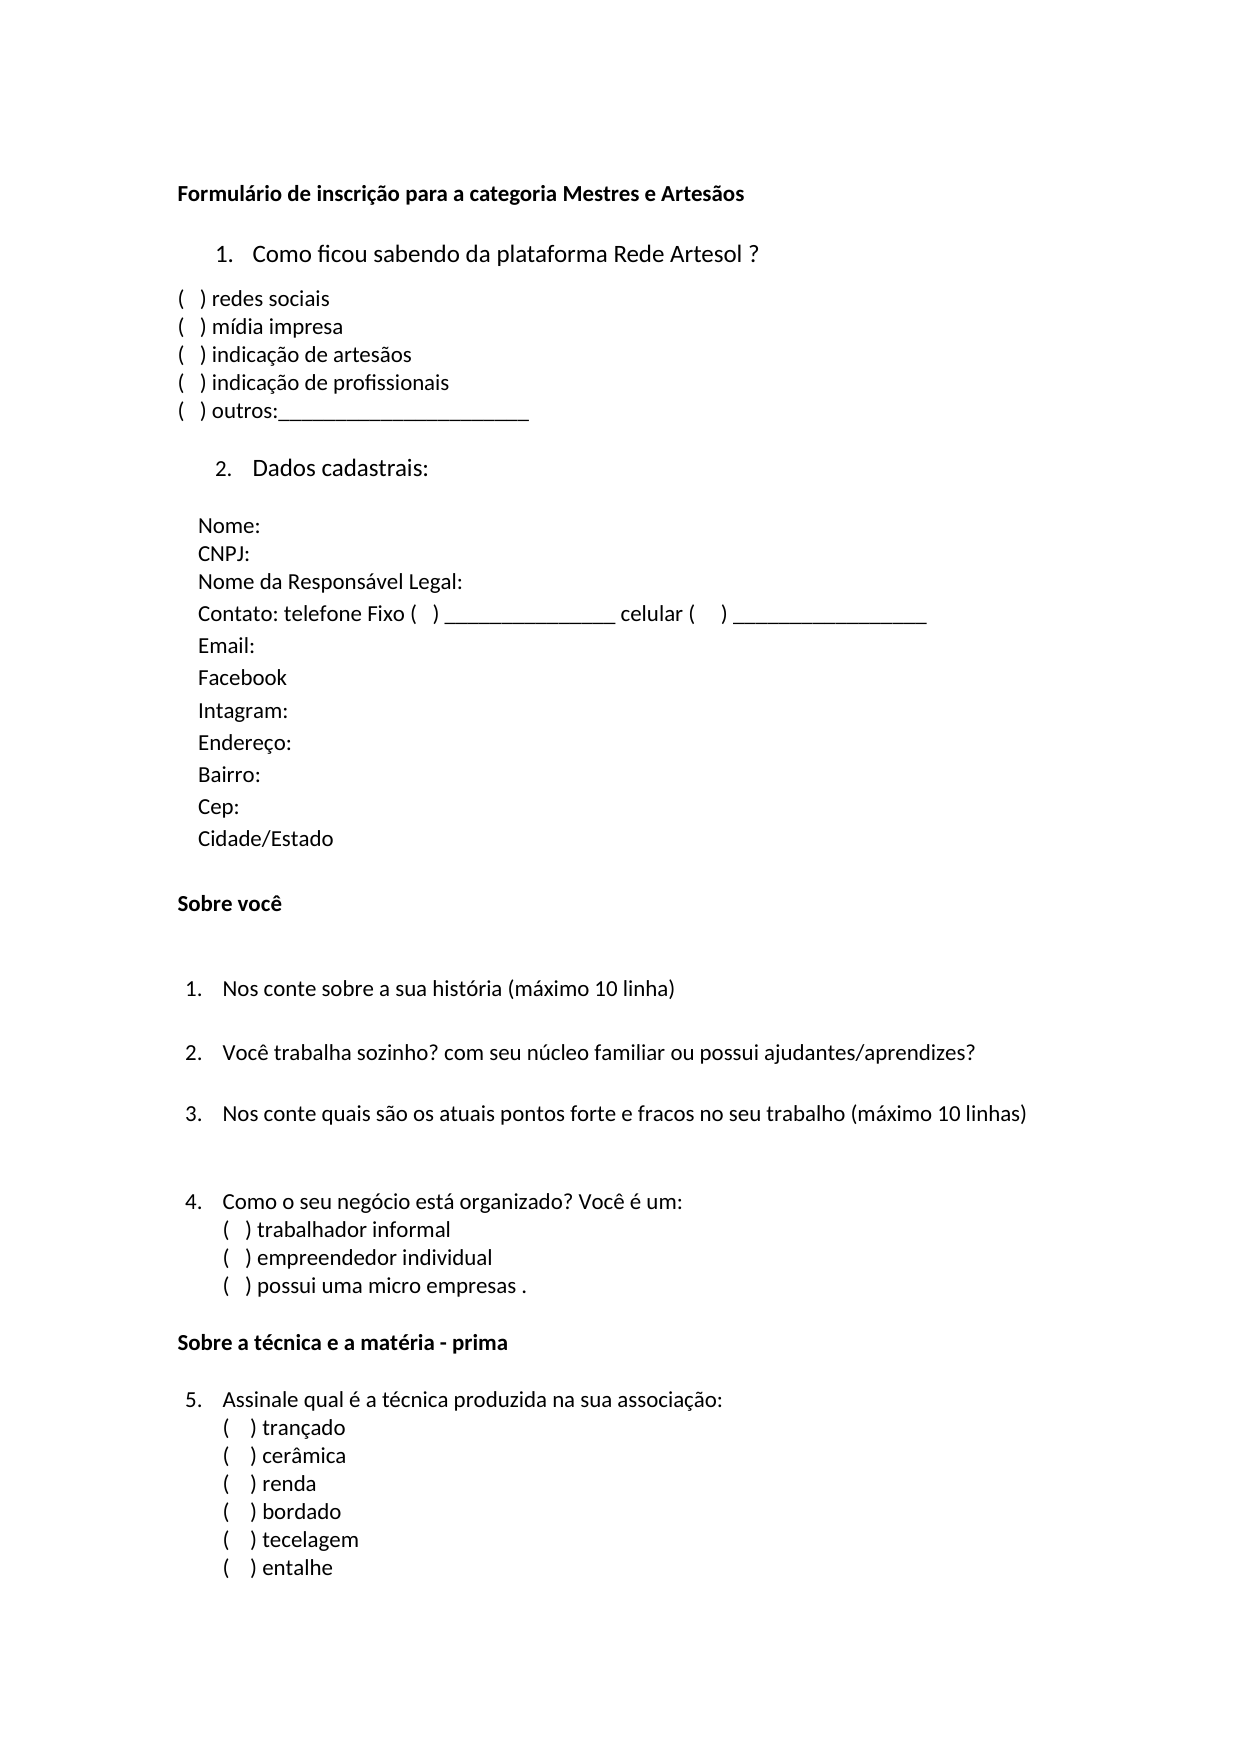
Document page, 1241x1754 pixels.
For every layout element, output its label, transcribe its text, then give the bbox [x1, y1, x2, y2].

list Dados cadastrais: [215, 452, 1063, 483]
text Contato: telefone Fixo ( ) _______________ celular ( ) _________________ [177, 599, 1063, 627]
list ( ) bordado [222, 1497, 1063, 1525]
text ( ) outros:______________________ [177, 396, 1063, 424]
list ( ) empreendedor individual [222, 1243, 1063, 1271]
text Intagram: [177, 696, 1063, 724]
text Nome da Responsável Legal: [177, 567, 1063, 595]
text Nome: [177, 511, 1063, 539]
list Você trabalha sozinho? com seu núcleo familiar ou possui ajudantes/aprendizes? [185, 1038, 1063, 1066]
text CNPJ: [177, 539, 1063, 567]
text ( ) mídia impresa [177, 312, 1063, 340]
list ( ) cerâmica [222, 1441, 1063, 1469]
text Bairro: [177, 760, 1063, 788]
text Sobre a técnica e a matéria - prima [177, 1328, 1063, 1356]
text Sobre você [177, 889, 1063, 917]
list ( ) tecelagem [222, 1525, 1063, 1553]
text Endereço: [177, 728, 1063, 756]
list Assinale qual é a técnica produzida na sua associação: [185, 1385, 1063, 1413]
text Formulário de inscrição para a categoria Mestres e Artesãos [177, 179, 1063, 207]
text ( ) indicação de artesãos [177, 340, 1063, 368]
list ( ) renda [222, 1469, 1063, 1497]
list Nos conte sobre a sua história (máximo 10 linha) [185, 974, 1063, 1002]
text ( ) indicação de profissionais [177, 368, 1063, 396]
list Nos conte quais são os atuais pontos forte e fracos no seu trabalho (máximo 10 linhas) [185, 1099, 1063, 1127]
list Como o seu negócio está organizado? Você é um: [185, 1187, 1063, 1215]
list Como ficou sabendo da plataforma Rede Artesol ? [215, 238, 1063, 269]
list ( ) entalhe [222, 1553, 1063, 1581]
list ( ) possui uma micro empresas . [222, 1271, 1063, 1299]
text Email: [177, 631, 1063, 659]
text Cidade/Estado [177, 824, 1063, 852]
text ( ) redes sociais [177, 284, 1063, 312]
list ( ) trabalhador informal [222, 1215, 1063, 1243]
text Facebook [177, 663, 1063, 692]
list ( ) trançado [222, 1413, 1063, 1441]
text Cep: [177, 792, 1063, 820]
